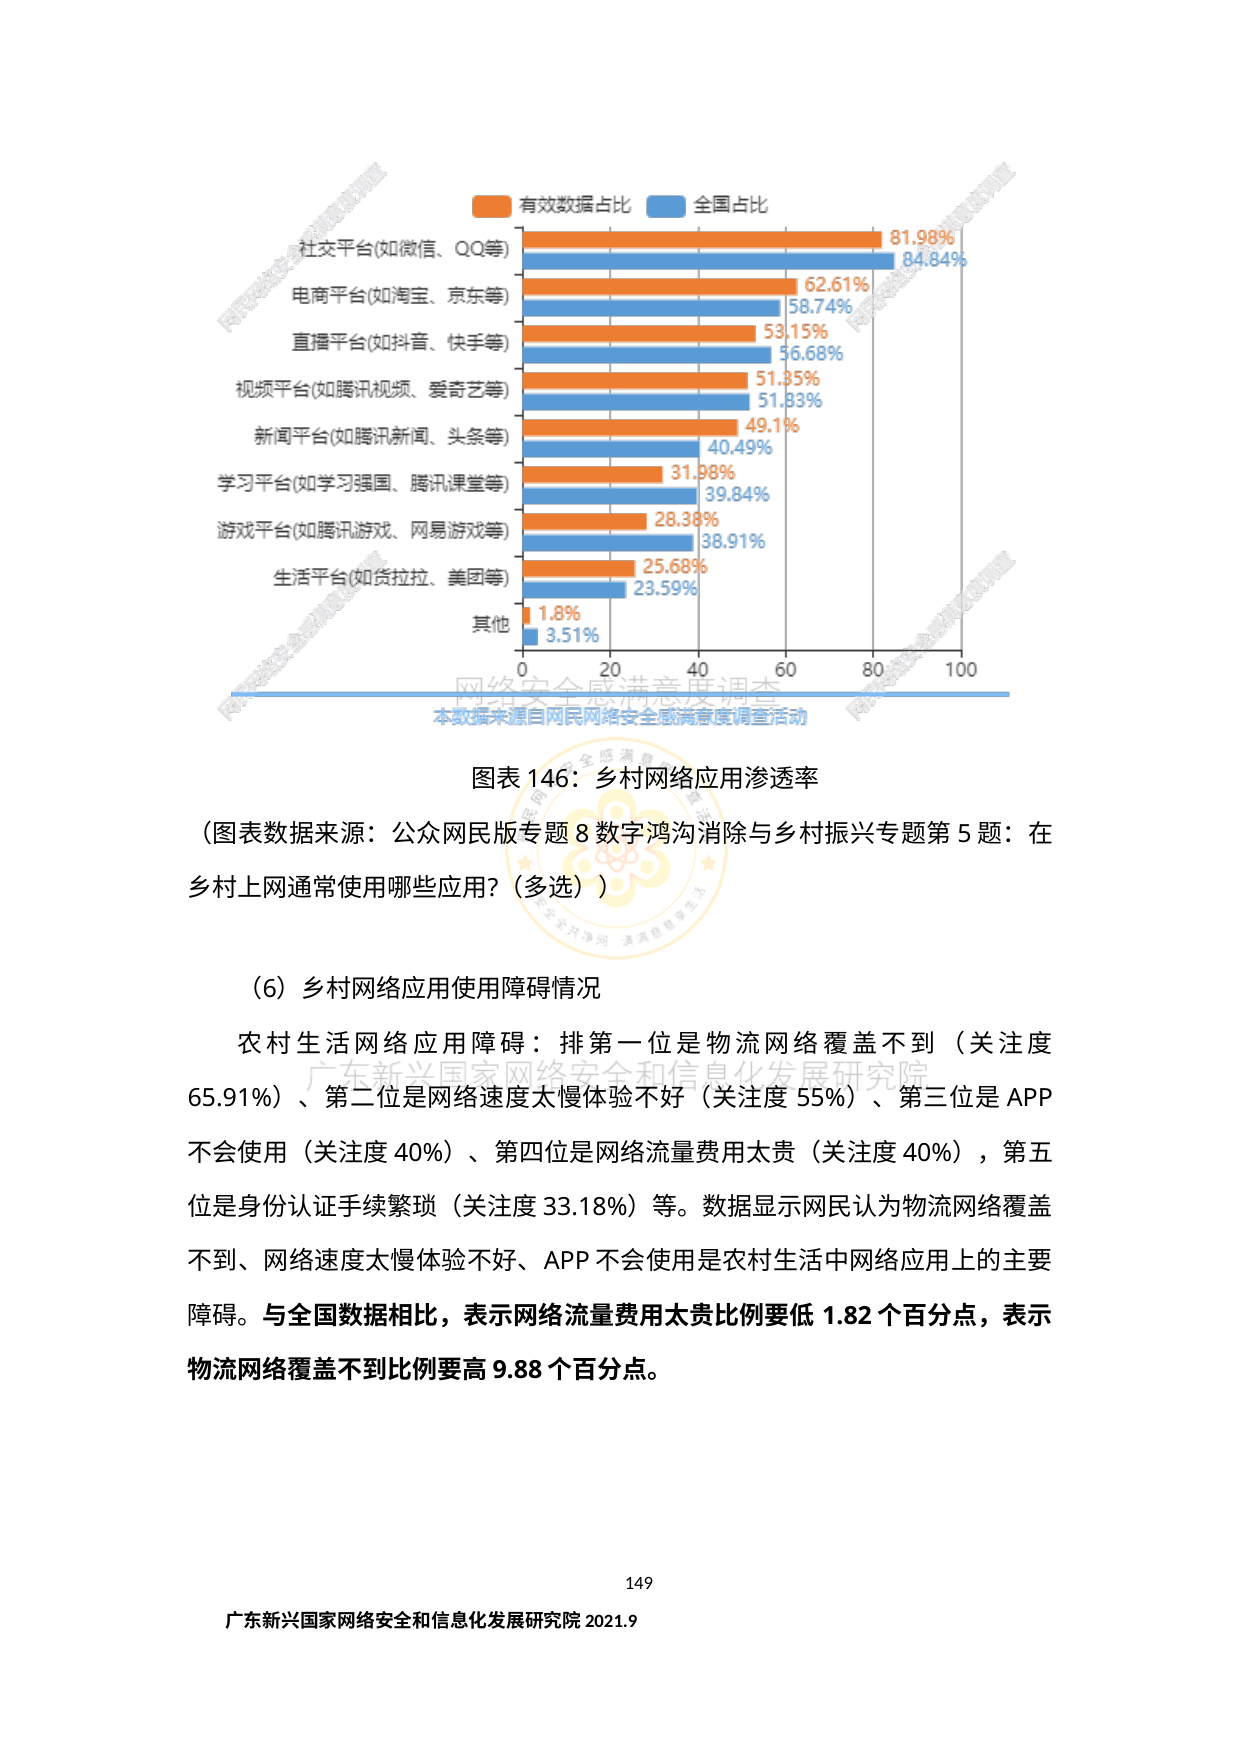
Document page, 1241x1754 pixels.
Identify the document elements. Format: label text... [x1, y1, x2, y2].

text 图表146：乡村网络应用渗透率 [187, 759, 1053, 795]
picture [202, 150, 1039, 744]
text （图表数据来源：公众网民版专题8数字鸿沟消除与乡村振兴专题第5题：在乡村上网通常使用哪些应用?（多选）） [187, 813, 1053, 904]
text 农村生活网络应用障碍：排第一位是物流网络覆盖不到（关注度65.91%）、第二位是网络速度太慢体验不好（关注度55%）、第三位是APP不会使用（关注度40%）、第四位是网络流量费用太贵（关注度40%），第五位是身份认证手续繁琐（关注度33.18%）等。数据显示网民认为物流网络覆盖不到、网络速度太慢体验不好、APP不会使用是农村生活中网络应用上的主要障碍。与全国数据相比，表示网络流量费用太贵比例要低1.82个百分点，表示物流网络覆盖不到比例要高9.88个百分点。 [187, 1023, 1053, 1386]
text （6）乡村网络应用使用障碍情况 [187, 969, 1053, 1005]
